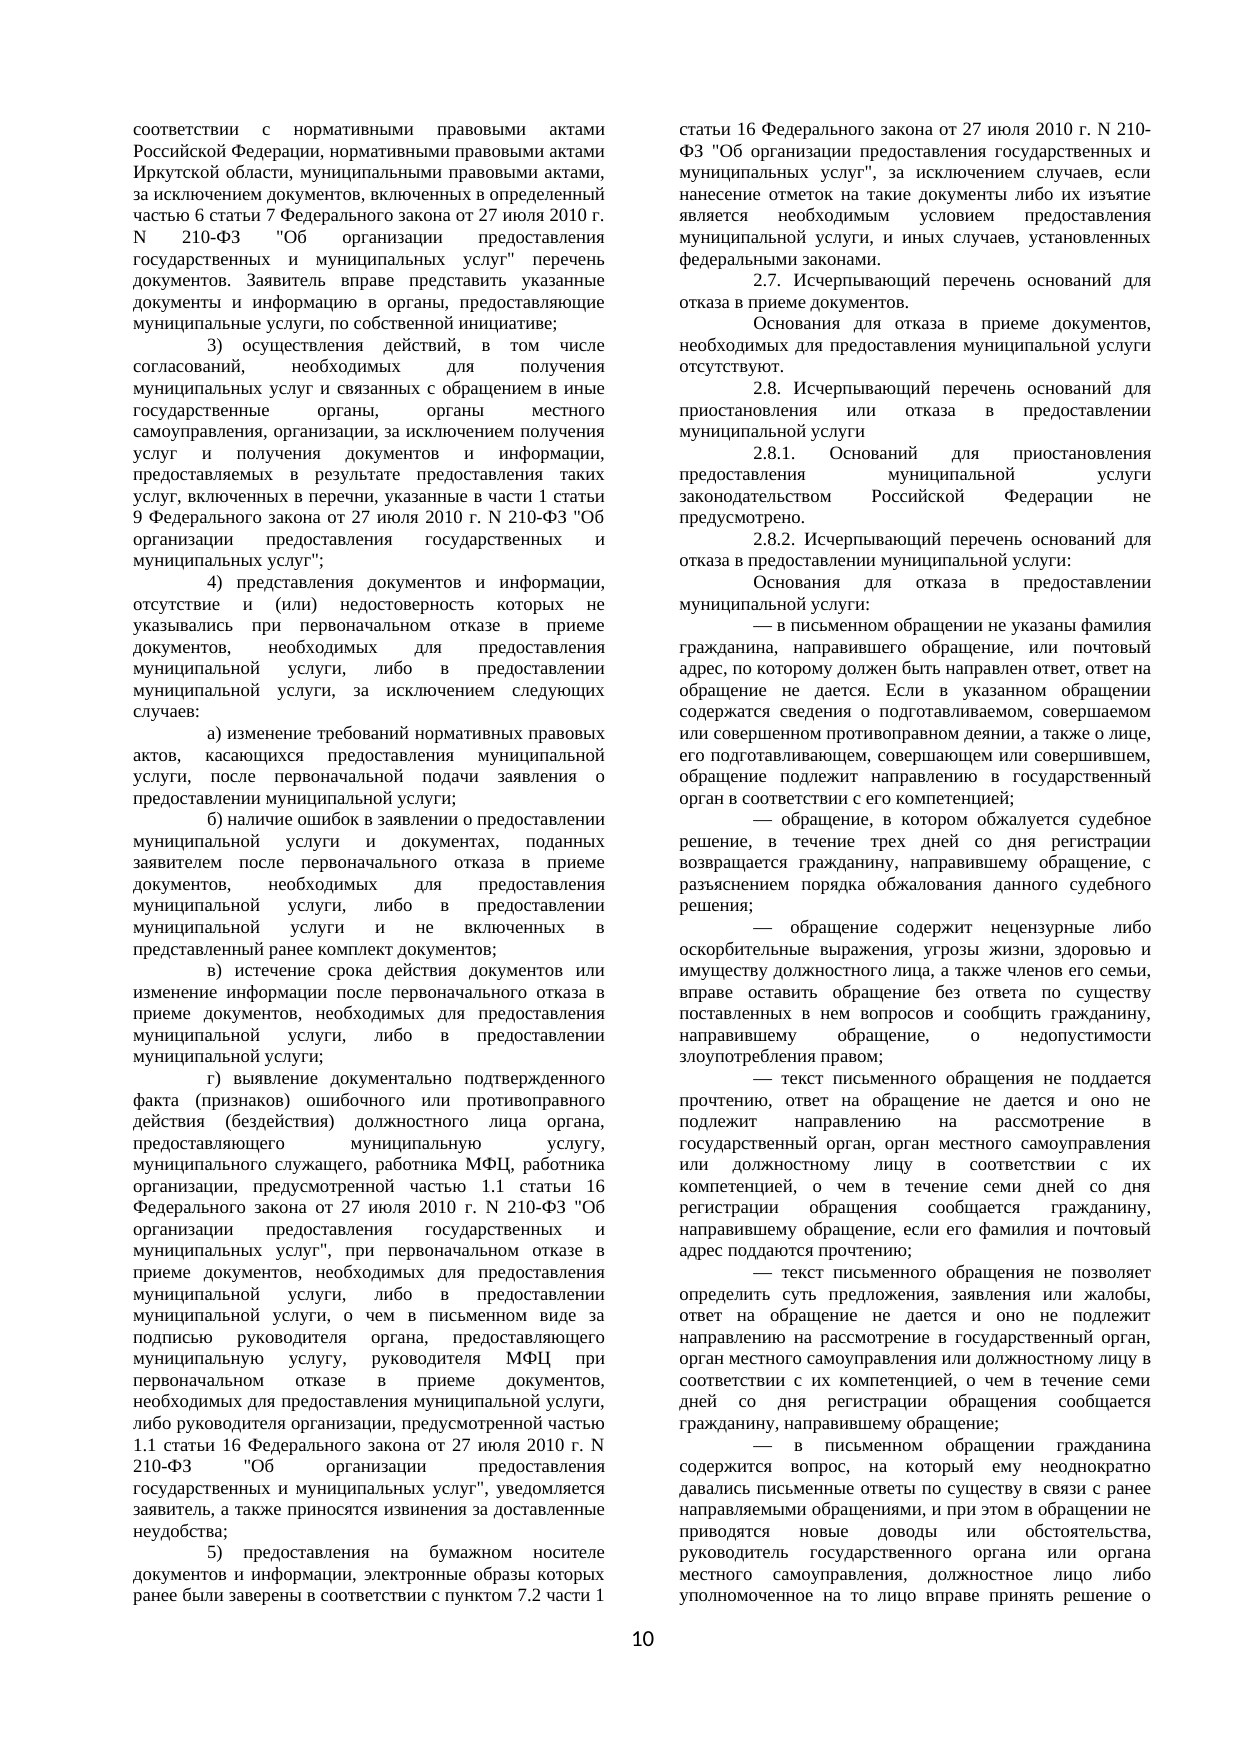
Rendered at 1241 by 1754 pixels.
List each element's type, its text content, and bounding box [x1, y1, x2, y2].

text — обращение содержит нецензурные либо оскорбительные выражения, угрозы жизни, здоровью и имуществу должностного лица, а также членов его семьи, вправе оставить обращение без ответа по существу поставленных в нем вопросов и сообщить гражданину, направившему обращение, о недопустимости злоупотребления правом; [679, 916, 1152, 1067]
text а) изменение требований нормативных правовых актов, касающихся предоставления муниципальной услуги, после первоначальной подачи заявления о предоставлении муниципальной услуги; [133, 722, 605, 808]
text 2.8.1. Оснований для приостановления предоставления муниципальной услуги законодательством Российской Федерации не предусмотрено. [679, 442, 1152, 528]
text г) выявление документально подтвержденного факта (признаков) ошибочного или противоправного действия (бездействия) должностного лица органа, предоставляющего муниципальную услугу, муниципального служащего, работника МФЦ, работника организации, предусмотренной частью 1.1 статьи 16 Федерального закона от 27 июля 2010 г. N 210-ФЗ "Об организации предоставления государственных и муниципальных услуг", при первоначальном отказе в приеме документов, необходимых для предоставления муниципальной услуги, либо в предоставлении муниципальной услуги, о чем в письменном виде за подписью руководителя органа, предоставляющего муниципальную услугу, руководителя МФЦ при первоначальном отказе в приеме документов, необходимых для предоставления муниципальной услуги, либо руководителя организации, предусмотренной частью 1.1 статьи 16 Федерального закона от 27 июля 2010 г. N 210-ФЗ "Об организации предоставления государственных и муниципальных услуг", уведомляется заявитель, а также приносятся извинения за доставленные неудобства; [133, 1067, 605, 1541]
text в) истечение срока действия документов или изменение информации после первоначального отказа в приеме документов, необходимых для предоставления муниципальной услуги, либо в предоставлении муниципальной услуги; [133, 959, 605, 1067]
text Основания для отказа в приеме документов, необходимых для предоставления муниципальной услуги отсутствуют. [679, 312, 1152, 377]
text 2.8.2. Исчерпывающий перечень оснований для отказа в предоставлении муниципальной услуги: [679, 528, 1152, 571]
text — текст письменного обращения не поддается прочтению, ответ на обращение не дается и оно не подлежит направлению на рассмотрение в государственный орган, орган местного самоуправления или должностному лицу в соответствии с их компетенцией, о чем в течение семи дней со дня регистрации обращения сообщается гражданину, направившему обращение, если его фамилия и почтовый адрес поддаются прочтению; [679, 1067, 1152, 1261]
text 3) осуществления действий, в том числе согласований, необходимых для получения муниципальных услуг и связанных с обращением в иные государственные органы, органы местного самоуправления, организации, за исключением получения услуг и получения документов и информации, предоставляемых в результате предоставления таких услуг, включенных в перечни, указанные в части 1 статьи 9 Федерального закона от 27 июля 2010 г. N 210-ФЗ "Об организации предоставления государственных и муниципальных услуг"; [133, 334, 605, 571]
text 5) предоставления на бумажном носителе документов и информации, электронные образы которых ранее были заверены в соответствии с пунктом 7.2 части 1 статьи 16 Федерального закона от 27 июля 2010 г. N 210-ФЗ "Об организации предоставления государственных и муниципальных услуг", за исключением случаев, если нанесение отметок на такие документы либо их изъятие является необходимым условием предоставления муниципальной услуги, и иных случаев, установленных федеральными законами. [133, 1541, 605, 1606]
text 2.8. Исчерпывающий перечень оснований для приостановления или отказа в предоставлении муниципальной услуги [679, 377, 1152, 442]
text Основания для отказа в предоставлении муниципальной услуги: [679, 571, 1152, 614]
text 4) представления документов и информации, отсутствие и (или) недостоверность которых не указывались при первоначальном отказе в приеме документов, необходимых для предоставления муниципальной услуги, либо в предоставлении муниципальной услуги, за исключением следующих случаев: [133, 571, 605, 722]
text 5) предоставления на бумажном носителе документов и информации, электронные образы которых ранее были заверены в соответствии с пунктом 7.2 части 1 статьи 16 Федерального закона от 27 июля 2010 г. N 210-ФЗ "Об организации предоставления государственных и муниципальных услуг", за исключением случаев, если нанесение отметок на такие документы либо их изъятие является необходимым условием предоставления муниципальной услуги, и иных случаев, установленных федеральными законами. [679, 118, 1152, 269]
text 2.7. Исчерпывающий перечень оснований для отказа в приеме документов. [679, 269, 1152, 312]
text — обращение, в котором обжалуется судебное решение, в течение трех дней со дня регистрации возвращается гражданину, направившему обращение, с разъяснением порядка обжалования данного судебного решения; [679, 808, 1152, 916]
text б) наличие ошибок в заявлении о предоставлении муниципальной услуги и документах, поданных заявителем после первоначального отказа в приеме документов, необходимых для предоставления муниципальной услуги, либо в предоставлении муниципальной услуги и не включенных в представленный ранее комплект документов; [133, 808, 605, 959]
text — текст письменного обращения не позволяет определить суть предложения, заявления или жалобы, ответ на обращение не дается и оно не подлежит направлению на рассмотрение в государственный орган, орган местного самоуправления или должностному лицу в соответствии с их компетенцией, о чем в течение семи дней со дня регистрации обращения сообщается гражданину, направившему обращение; [679, 1261, 1152, 1433]
text — в письменном обращении не указаны фамилия гражданина, направившего обращение, или почтовый адрес, по которому должен быть направлен ответ, ответ на обращение не дается. Если в указанном обращении содержатся сведения о подготавливаемом, совершаемом или совершенном противоправном деянии, а также о лице, его подготавливающем, совершающем или совершившем, обращение подлежит направлению в государственный орган в соответствии с его компетенцией; [679, 614, 1152, 808]
